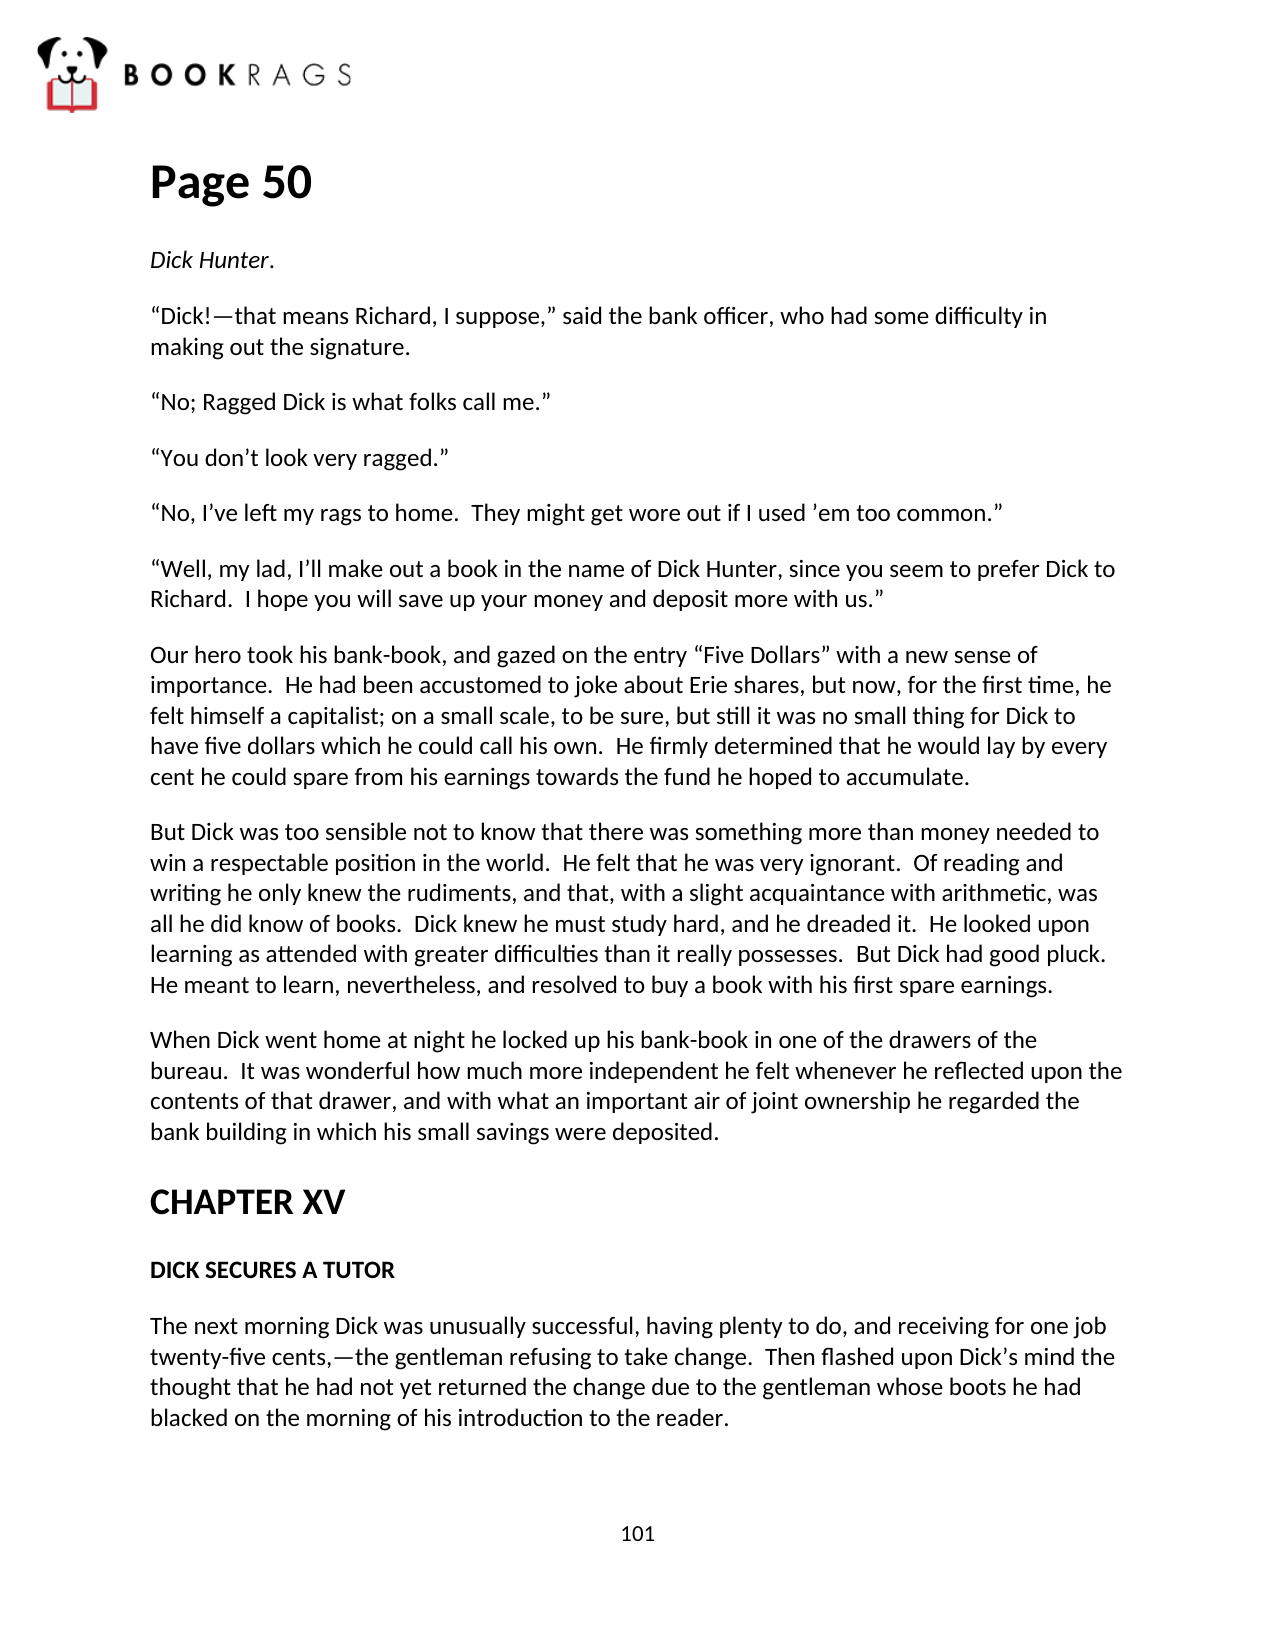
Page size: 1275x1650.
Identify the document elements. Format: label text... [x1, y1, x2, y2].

text “Well, my lad, I’ll make out a book in the name of Dick Hunter, since you seem to prefer Dick to Richard. I hope you will save up your money and deposit more with us.” [150, 553, 1125, 614]
text “You don’t look very ragged.” [150, 442, 1125, 472]
text When Dick went home at night he locked up his bank-book in one of the drawers of the bureau. It was wonderful how much more independent he felt whenever he reflected upon the contents of that drawer, and with what an important air of joint ownership he regarded the bank building in which his small savings were deposited. [150, 1024, 1125, 1147]
text Our hero took his bank-book, and gazed on the entry “Five Dollars” with a new sense of importance. He had been accustomed to joke about Erie shares, but now, for the first time, he felt himself a capitalist; on a small scale, to be sure, but still it was no small thing for Dick to have five dollars which he could call his own. He firmly determined that he would lay by every cent he could spare from his earnings towards the fund he hoped to accumulate. [150, 639, 1125, 791]
text “No, I’ve left my rags to home. They might get wore out if I used ’em too common.” [150, 497, 1125, 528]
text CHAPTER XV [150, 1178, 1125, 1223]
text DICK SECURES A TUTOR [150, 1255, 1125, 1285]
picture [37, 37, 351, 113]
text But Dick was too sensible not to know that there was something more than money needed to win a respectable position in the world. He felt that he was very ignorant. Of reading and writing he only knew the rudiments, and that, with a slight acquaintance with arithmetic, was all he did know of books. Dick knew he must study hard, and he dreaded it. He looked upon learning as attended with greater difficulties than it really possesses. But Dick had good pluck. He meant to learn, nevertheless, and resolved to buy a book with his first spare earnings. [150, 816, 1125, 999]
text Dick Hunter. [150, 244, 1125, 275]
text Page 50 [150, 150, 1125, 211]
text “No; Ragged Dick is what folks call me.” [150, 386, 1125, 417]
text “Dick!—­that means Richard, I suppose,” said the bank officer, who had some difficulty in making out the signature. [150, 300, 1125, 361]
text The next morning Dick was unusually successful, having plenty to do, and receiving for one job twenty-five cents,—­the gentleman refusing to take change. Then flashed upon Dick’s mind the thought that he had not yet returned the change due to the gentleman whose boots he had blacked on the morning of his introduction to the reader. [150, 1310, 1125, 1432]
